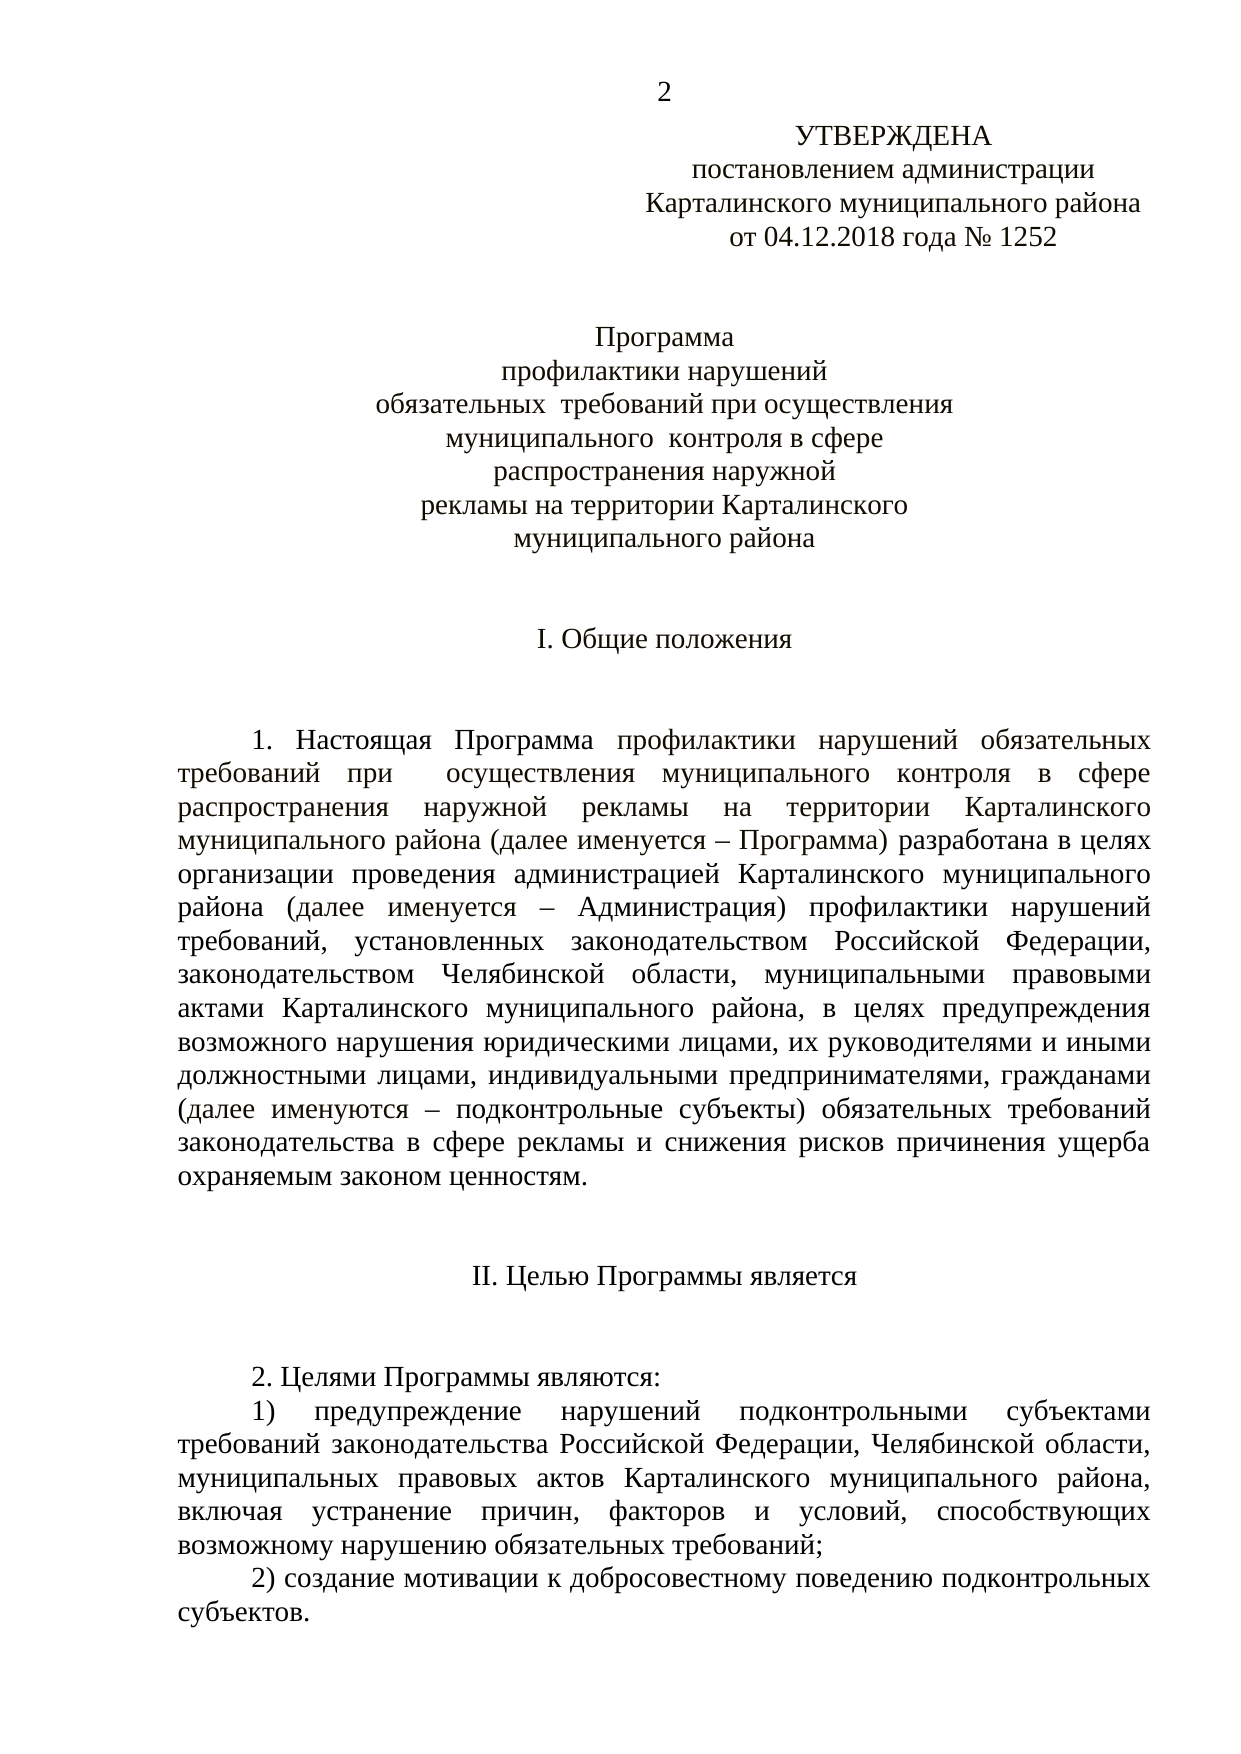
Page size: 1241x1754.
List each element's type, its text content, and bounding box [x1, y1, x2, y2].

text Карталинского муниципального района [635, 185, 1152, 219]
text обязательных требований при осуществления [177, 386, 1152, 420]
text Программа [177, 319, 1152, 353]
text от 04.12.2018 года № 1252 [635, 219, 1152, 252]
text профилактики нарушений [177, 353, 1152, 386]
text 1) предупреждение нарушений подконтрольными субъектами требований законодательства Российской Федерации, Челябинской области, муниципальных правовых актов Карталинского муниципального района, включая устранение причин, факторов и условий, способствующих возможному нарушению обязательных требований; [177, 1393, 1152, 1560]
text I. Общие положения [177, 621, 1152, 655]
text рекламы на территории Карталинского [177, 487, 1152, 521]
text муниципального района [177, 521, 1152, 554]
text муниципального контроля в сфере [177, 420, 1152, 453]
text постановлением администрации [635, 152, 1152, 185]
text II. Целью Программы является [177, 1258, 1152, 1292]
text распространения наружной [177, 453, 1152, 487]
text УТВЕРЖДЕНА [635, 118, 1152, 152]
text 2. Целями Программы являются: [177, 1359, 1152, 1393]
text 2) создание мотивации к добросовестному поведению подконтрольных субъектов. [177, 1560, 1152, 1627]
text 1. Настоящая Программа профилактики нарушений обязательных требований при осуществления муниципального контроля в сфере распространения наружной рекламы на территории Карталинского муниципального района (далее именуется – Программа) разработана в целях организации проведения администрацией Карталинского муниципального района (далее именуется – Администрация) профилактики нарушений требований, установленных законодательством Российской Федерации, законодательством Челябинской области, муниципальными правовыми актами Карталинского муниципального района, в целях предупреждения возможного нарушения юридическими лицами, их руководителями и иными должностными лицами, индивидуальными предпринимателями, гражданами (далее именуются – подконтрольные субъекты) обязательных требований законодательства в сфере рекламы и снижения рисков причинения ущерба охраняемым законом ценностям. [177, 722, 1152, 1191]
